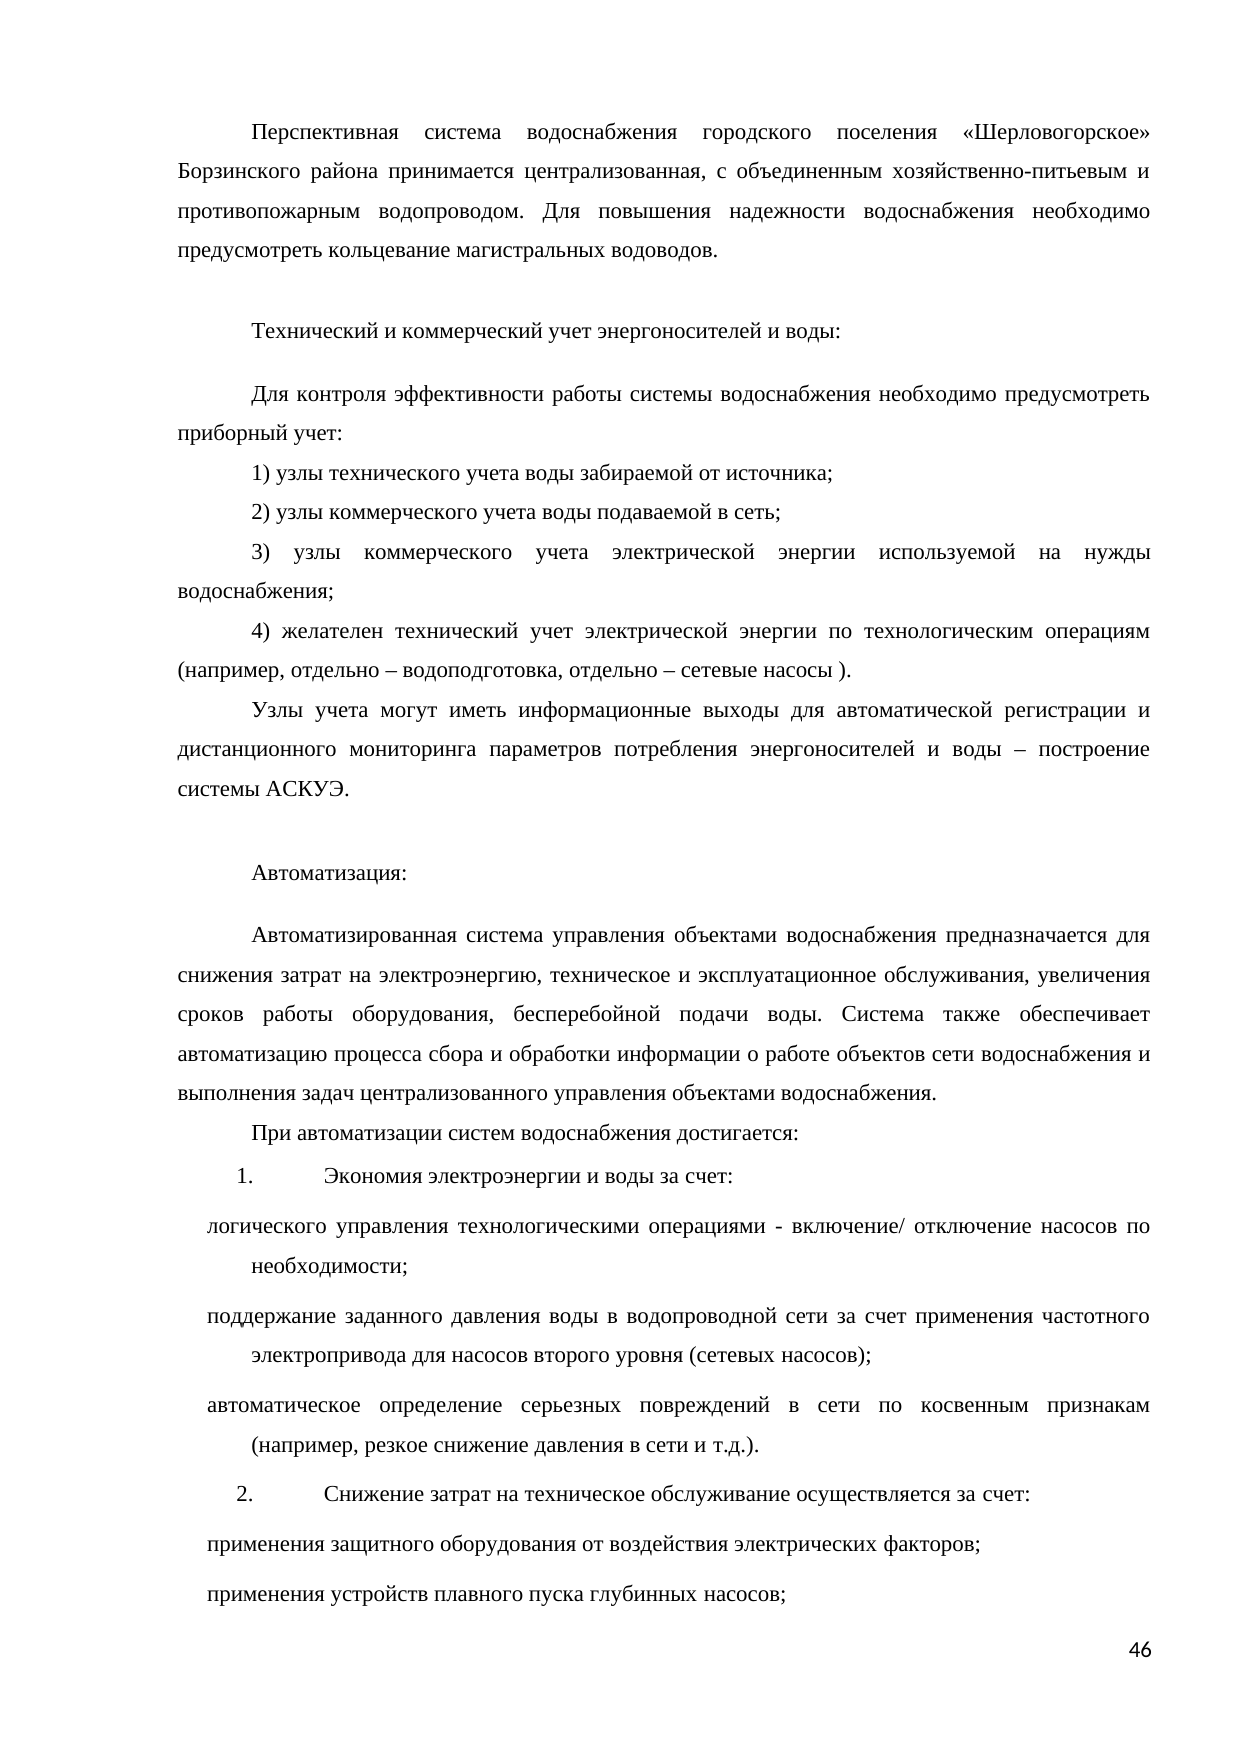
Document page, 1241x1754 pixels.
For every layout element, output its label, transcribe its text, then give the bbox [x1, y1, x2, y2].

text применения защитного оборудования от воздействия электрических факторов; [207, 1530, 1152, 1557]
text Технический и коммерческий учет энергоносителей и воды: [177, 317, 1152, 344]
text Автоматизация: [177, 859, 1152, 885]
text поддержание заданного давления воды в водопроводной сети за счет применения частотного электропривода для насосов второго уровня (сетевых насосов); [207, 1302, 1152, 1368]
text логического управления технологическими операциями - включение/ отключение насосов по необходимости; [207, 1212, 1152, 1278]
text 3) узлы коммерческого учета электрической энергии используемой на нужды водоснабжения; [177, 538, 1152, 603]
list Экономия электроэнергии и воды за счет: [177, 1162, 1152, 1189]
text При автоматизации систем водоснабжения достигается: [177, 1119, 1152, 1145]
text 4) желателен технический учет электрической энергии по технологическим операциям (например, отдельно – водоподготовка, отдельно – сетевые насосы ). [177, 617, 1152, 682]
text 1) узлы технического учета воды забираемой от источника; [177, 459, 1152, 485]
text Узлы учета могут иметь информационные выходы для автоматической регистрации и дистанционного мониторинга параметров потребления энергоносителей и воды – построение системы АСКУЭ. [177, 696, 1152, 801]
text Автоматизированная система управления объектами водоснабжения предназначается для снижения затрат на электроэнергию, техническое и эксплуатационное обслуживания, увеличения сроков работы оборудования, бесперебойной подачи воды. Система также обеспечивает автоматизацию процесса сбора и обработки информации о работе объектов сети водоснабжения и выполнения задач централизованного управления объектами водоснабжения. [177, 921, 1152, 1106]
text автоматическое определение серьезных повреждений в сети по косвенным признакам (например, резкое снижение давления в сети и т.д.). [207, 1391, 1152, 1457]
text Для контроля эффективности работы системы водоснабжения необходимо предусмотреть приборный учет: [177, 380, 1152, 446]
list Снижение затрат на техническое обслуживание осуществляется за счет: [177, 1481, 1152, 1507]
text Перспективная система водоснабжения городского поселения «Шерловогорское» Борзинского района принимается централизованная, с объединенным хозяйственно-питьевым и противопожарным водопроводом. Для повышения надежности водоснабжения необходимо предусмотреть кольцевание магистральных водоводов. [177, 118, 1152, 263]
text 2) узлы коммерческого учета воды подаваемой в сеть; [177, 498, 1152, 524]
text применения устройств плавного пуска глубинных насосов; [207, 1580, 1152, 1607]
